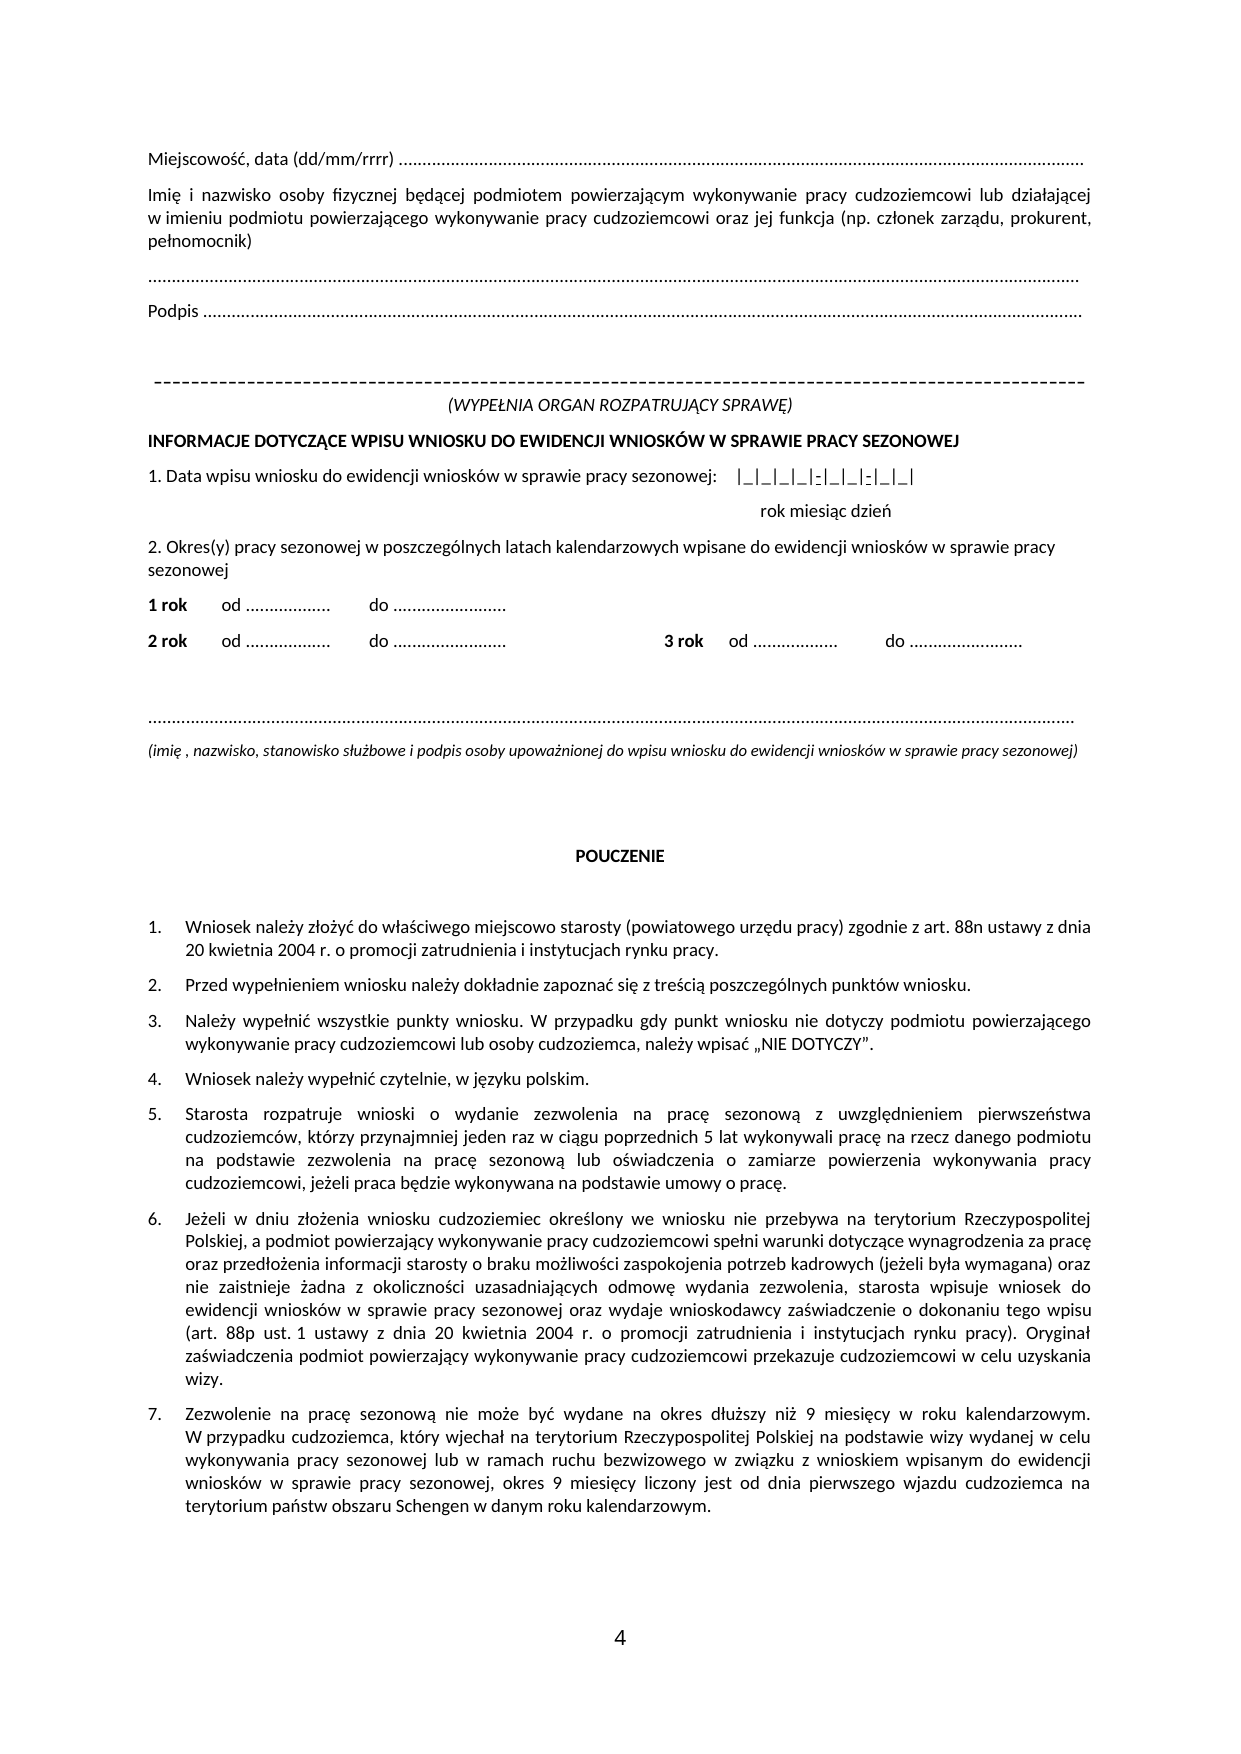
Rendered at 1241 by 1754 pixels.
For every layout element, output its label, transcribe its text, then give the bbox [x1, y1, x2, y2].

list Wniosek należy złożyć do właściwego miejscowo starosty (powiatowego urzędu pracy) zgodnie z art. 88n ustawy z dnia 20 kwietnia 2004 r. o promocji zatrudnienia i instytucjach rynku pracy. [148, 915, 1093, 961]
list Wniosek należy wypełnić czytelnie, w języku polskim. [148, 1067, 1093, 1090]
text ..................................................................................................................................................................................................... [148, 264, 1093, 287]
text 2 rok od .................. do ........................ 3 rok od .................. do ........................ [148, 629, 1093, 652]
text Podpis .......................................................................................................................................................................................... [148, 300, 1093, 323]
text –––––––––––––––––––––––––––––––––––––––––––––––––––––––––––––––––––––––––––––––––––––––––––––––––––– (WYPEŁNIA ORGAN ROZPATRUJĄCY SPRAWĘ) [148, 371, 1093, 416]
list Starosta rozpatruje wnioski o wydanie zezwolenia na pracę sezonową z uwzględnieniem pierwszeństwa cudzoziemców, którzy przynajmniej jeden raz w ciągu poprzednich 5 lat wykonywali pracę na rzecz danego podmiotu na podstawie zezwolenia na pracę sezonową lub oświadczenia o zamiarze powierzenia wykonywania pracy cudzoziemcowi, jeżeli praca będzie wykonywana na podstawie umowy o pracę. [148, 1103, 1093, 1194]
text 2. Okres(y) pracy sezonowej w poszczególnych latach kalendarzowych wpisane do ewidencji wniosków w sprawie pracy sezonowej [148, 535, 1093, 581]
text .................................................................................................................................................................................................... [148, 705, 1093, 728]
list Przed wypełnieniem wniosku należy dokładnie zapoznać się z treścią poszczególnych punktów wniosku. [148, 973, 1093, 996]
text 1. Data wpisu wniosku do ewidencji wniosków w sprawie pracy sezonowej: |_|_|_|_|-|_|_|-|_|_| [148, 464, 1093, 487]
list Jeżeli w dniu złożenia wniosku cudzoziemiec określony we wniosku nie przebywa na terytorium Rzeczypospolitej Polskiej, a podmiot powierzający wykonywanie pracy cudzoziemcowi spełni warunki dotyczące wynagrodzenia za pracę oraz przedłożenia informacji starosty o braku możliwości zaspokojenia potrzeb kadrowych (jeżeli była wymagana) oraz nie zaistnieje żadna z okoliczności uzasadniających odmowę wydania zezwolenia, starosta wpisuje wniosek do ewidencji wniosków w sprawie pracy sezonowej oraz wydaje wnioskodawcy zaświadczenie o dokonaniu tego wpisu (art. 88p ust. 1 ustawy z dnia 20 kwietnia 2004 r. o promocji zatrudnienia i instytucjach rynku pracy). Oryginał zaświadczenia podmiot powierzający wykonywanie pracy cudzoziemcowi przekazuje cudzoziemcowi w celu uzyskania wizy. [148, 1207, 1093, 1390]
text INFORMACJE DOTYCZĄCE WPISU WNIOSKU DO EWIDENCJI WNIOSKÓW W SPRAWIE PRACY SEZONOWEJ [148, 429, 1093, 452]
text 1 rok od .................. do ........................ [148, 593, 1093, 616]
text (imię , nazwisko, stanowisko służbowe i podpis osoby upoważnionej do wpisu wniosku do ewidencji wniosków w sprawie pracy sezonowej) [148, 741, 1093, 761]
text POUCZENIE [148, 844, 1093, 867]
text Imię i nazwisko osoby fizycznej będącej podmiotem powierzającym wykonywanie pracy cudzoziemcowi lub działającej w imieniu podmiotu powierzającego wykonywanie pracy cudzoziemcowi oraz jej funkcja (np. członek zarządu, prokurent, pełnomocnik) [148, 183, 1093, 252]
text rok miesiąc dzień [148, 500, 1093, 523]
text Miejscowość, data (dd/mm/rrrr) ................................................................................................................................................. [148, 148, 1093, 171]
list Należy wypełnić wszystkie punkty wniosku. W przypadku gdy punkt wniosku nie dotyczy podmiotu powierzającego wykonywanie pracy cudzoziemcowi lub osoby cudzoziemca, należy wpisać „NIE DOTYCZY”. [148, 1009, 1093, 1055]
text 7. Zezwolenie na pracę sezonową nie może być wydane na okres dłuższy niż 9 miesięcy w roku kalendarzowym. W przypadku cudzoziemca, który wjechał na terytorium Rzeczypospolitej Polskiej na podstawie wizy wydanej w celu wykonywania pracy sezonowej lub w ramach ruchu bezwizowego w związku z wnioskiem wpisanym do ewidencji wniosków w sprawie pracy sezonowej, okres 9 miesięcy liczony jest od dnia pierwszego wjazdu cudzoziemca na terytorium państw obszaru Schengen w danym roku kalendarzowym. [148, 1403, 1093, 1517]
